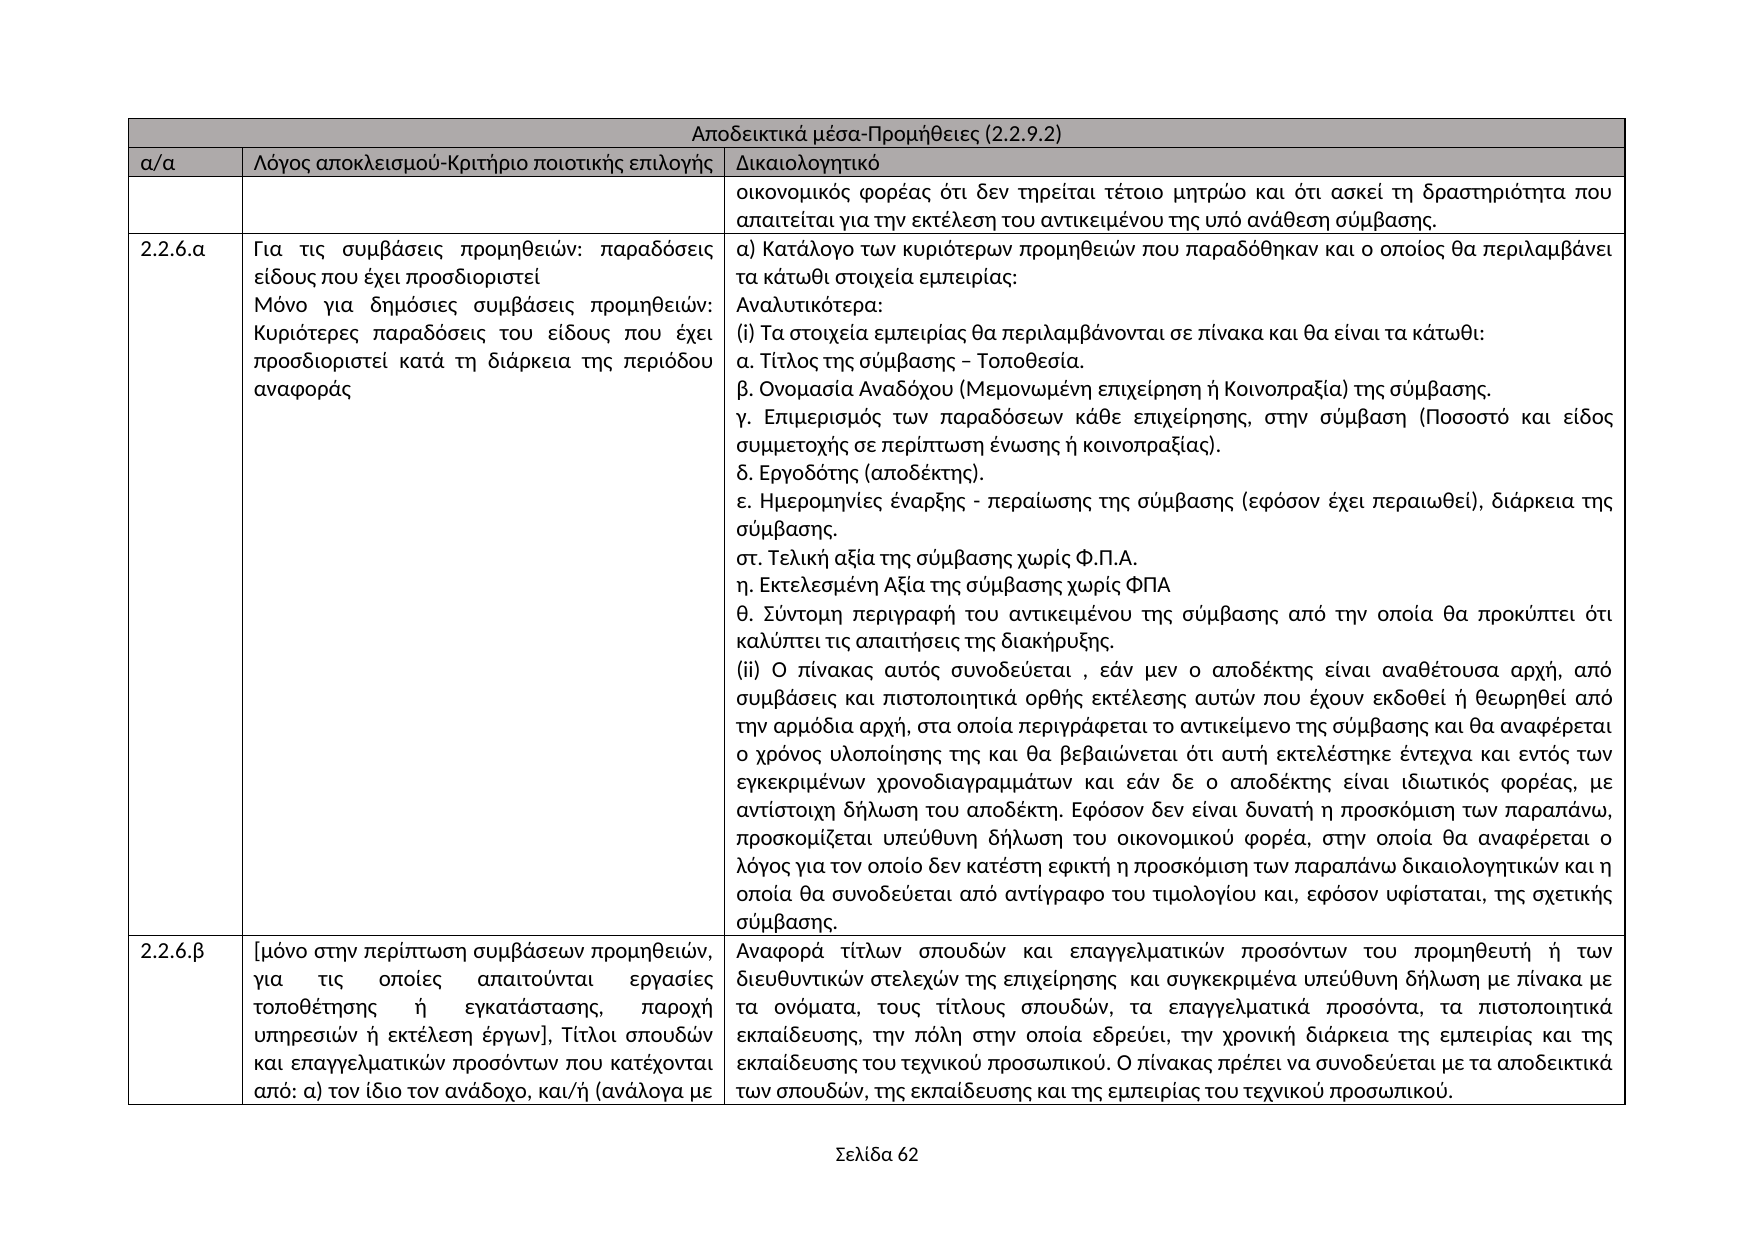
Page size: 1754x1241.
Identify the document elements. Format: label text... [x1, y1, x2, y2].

table_cell [243, 177, 724, 233]
table_cell α) Κατάλογο των κυριότερων προμηθειών που παραδόθηκαν και ο οποίος θα περιλαμβάνει τα κάτωθι στοιχεία εμπειρίας: Αναλυτικότερα: (i) Τα στοιχεία εμπειρίας θα περιλαμβάνονται σε πίνακα και θα είναι τα κάτωθι: α. Τίτλος της σύμβασης – Τοποθεσία. β. Ονομασία Αναδόχου (Μεμονωμένη επιχείρηση ή Κοινοπραξία) της σύμβασης. γ. Επιμερισμός των παραδόσεων κάθε επιχείρησης, στην σύμβαση (Ποσοστό και είδος συμμετοχής σε περίπτωση ένωσης ή κοινοπραξίας). δ. Εργοδότης (αποδέκτης). ε. Ημερομηνίες έναρξης - περαίωσης της σύμβασης (εφόσον έχει περαιωθεί), διάρκεια της σύμβασης. στ. Τελική αξία της σύμβασης χωρίς Φ.Π.Α. η. Εκτελεσμένη Αξία της σύμβασης χωρίς ΦΠΑ θ. Σύντομη περιγραφή του αντικειμένου της σύμβασης από την οποία θα προκύπτει ότι καλύπτει τις απαιτήσεις της διακήρυξης. (ii) Ο πίνακας αυτός συνοδεύεται , εάν μεν ο αποδέκτης είναι αναθέτουσα αρχή, από συμβάσεις και πιστοποιητικά ορθής εκτέλεσης αυτών που έχουν εκδοθεί ή θεωρηθεί από την αρμόδια αρχή, στα οποία περιγράφεται το αντικείμενο της σύμβασης και θα αναφέρεται ο χρόνος υλοποίησης της και θα βεβαιώνεται ότι αυτή εκτελέστηκε έντεχνα και εντός των εγκεκριμένων χρονοδιαγραμμάτων και εάν δε ο αποδέκτης είναι ιδιωτικός φορέας, με αντίστοιχη δήλωση του αποδέκτη. Εφόσον δεν είναι δυνατή η προσκόμιση των παραπάνω, προσκομίζεται υπεύθυνη δήλωση του οικονομικού φορέα, στην οποία θα αναφέρεται ο λόγος για τον οποίο δεν κατέστη εφικτή η προσκόμιση των παραπάνω δικαιολογητικών και η οποία θα συνοδεύεται από αντίγραφο του τιμολογίου και, εφόσον υφίσταται, της σχετικής σύμβασης. [725, 234, 1624, 935]
table_header Αποδεικτικά μέσα-Προμήθειες (2.2.9.2) [129, 119, 1624, 147]
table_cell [243, 936, 724, 1104]
table_cell Για τις συμβάσεις προμηθειών: παραδόσεις είδους που έχει προσδιοριστεί Μόνο για δημόσιες συμβάσεις προμηθειών: Κυριότερες παραδόσεις του είδους που έχει προσδιοριστεί κατά τη διάρκεια της περιόδου αναφοράς [243, 234, 724, 935]
table_cell Δικαιολογητικό [725, 148, 1624, 176]
table_cell 2.2.6.α [129, 234, 242, 935]
table_cell α/α [129, 148, 242, 176]
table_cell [725, 936, 1624, 1104]
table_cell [725, 177, 1624, 233]
table_cell Λόγος αποκλεισμού-Κριτήριο ποιοτικής επιλογής [243, 148, 724, 176]
table_cell 2.2.6.β [129, 936, 242, 1104]
